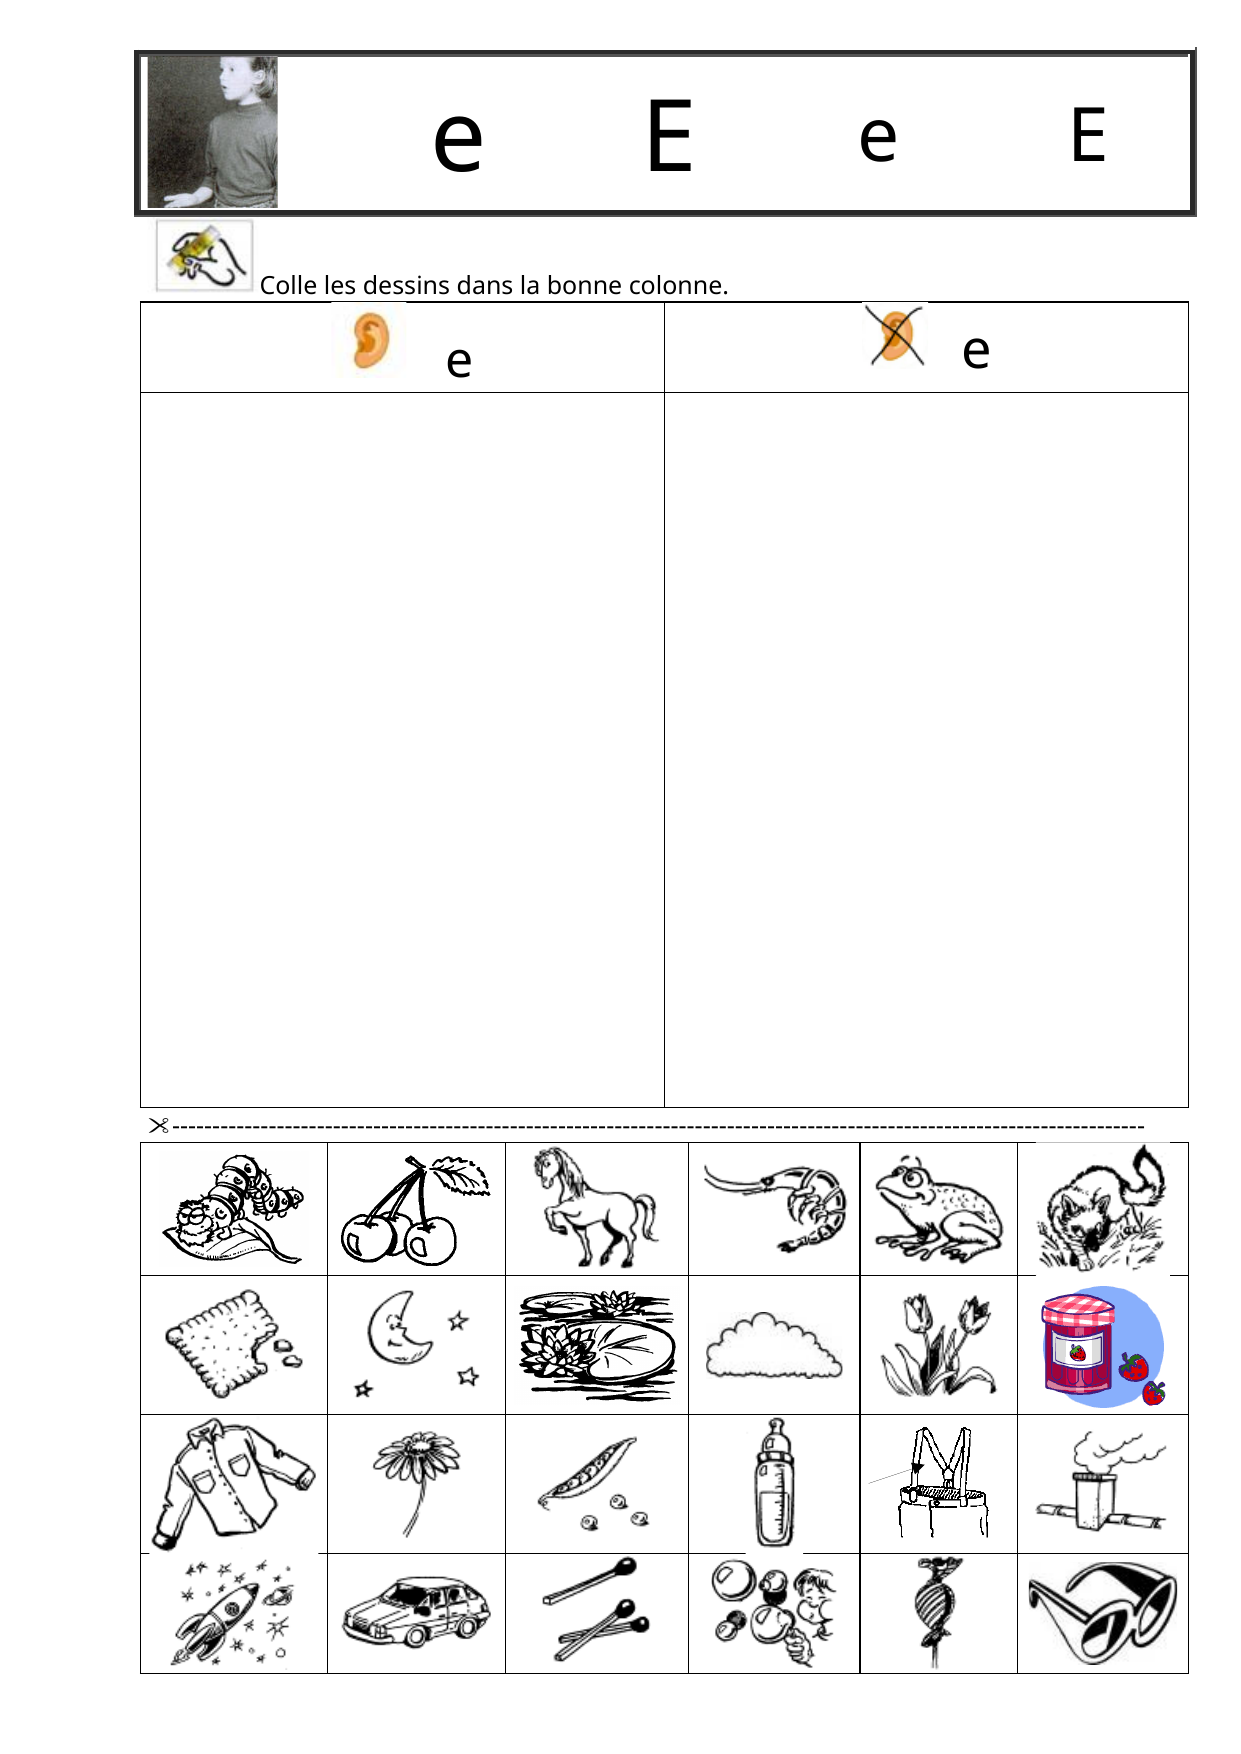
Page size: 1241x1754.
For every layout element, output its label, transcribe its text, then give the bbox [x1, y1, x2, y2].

picture [878, 1291, 999, 1400]
table_header e [353, 57, 564, 208]
table_cell [689, 1276, 859, 1414]
table_header e [775, 57, 983, 208]
table_header [278, 57, 353, 208]
picture [158, 1286, 309, 1405]
table_cell [141, 1415, 149, 1553]
picture [532, 1145, 662, 1273]
table_cell [861, 1554, 909, 1673]
table_header [141, 1143, 327, 1275]
picture [147, 56, 278, 208]
table_header e [564, 57, 774, 208]
picture [1035, 1427, 1171, 1541]
picture [369, 1427, 464, 1541]
table_cell [506, 1276, 688, 1414]
table_header e [983, 57, 1188, 208]
table_header [1170, 1143, 1188, 1275]
table_cell [506, 1415, 688, 1553]
table_cell [328, 1554, 505, 1673]
picture [1034, 1142, 1172, 1415]
picture [168, 1557, 300, 1670]
picture [514, 1286, 680, 1405]
table_cell [689, 1554, 859, 1673]
picture [745, 1415, 804, 1554]
table_cell [665, 393, 1188, 1107]
table_cell [1172, 1276, 1188, 1414]
table_cell [1018, 1415, 1188, 1553]
table_cell [141, 393, 664, 1107]
picture [331, 302, 407, 378]
table_cell [861, 1276, 1017, 1414]
picture [706, 1312, 843, 1379]
text Colle les dessins dans la bonne colonne. [148, 217, 1181, 301]
table_cell [1018, 1276, 1034, 1414]
table_header e [665, 303, 1188, 392]
table_cell [506, 1554, 688, 1673]
text ------------------------------------------------------------------------------------------------------------------------- [148, 1108, 1181, 1142]
picture [909, 1554, 969, 1673]
table_header [1018, 1143, 1035, 1275]
table_cell [141, 1554, 327, 1673]
picture [870, 1150, 1007, 1268]
table_header [141, 57, 147, 208]
table_cell [328, 1276, 505, 1414]
table_cell [1018, 1554, 1188, 1673]
picture [875, 1415, 1003, 1543]
picture [862, 302, 929, 369]
picture [147, 217, 260, 294]
table_cell [319, 1415, 327, 1553]
picture [158, 1151, 309, 1267]
table_cell [969, 1554, 1017, 1673]
table_header [689, 1143, 859, 1275]
picture [711, 1556, 838, 1671]
table_header e [141, 303, 664, 392]
picture [349, 1288, 484, 1402]
table_cell [141, 1276, 327, 1414]
picture [1028, 1562, 1178, 1665]
picture [532, 1432, 662, 1536]
picture [149, 1415, 319, 1554]
table_cell [861, 1415, 1017, 1553]
picture [339, 1574, 493, 1653]
picture [336, 1148, 497, 1271]
table_header [328, 1143, 505, 1275]
table_cell [804, 1415, 859, 1553]
table_cell [328, 1415, 505, 1553]
table_header [506, 1143, 688, 1275]
table_cell [689, 1415, 745, 1553]
table_header [861, 1143, 1017, 1275]
picture [697, 1160, 852, 1258]
picture [540, 1556, 654, 1671]
